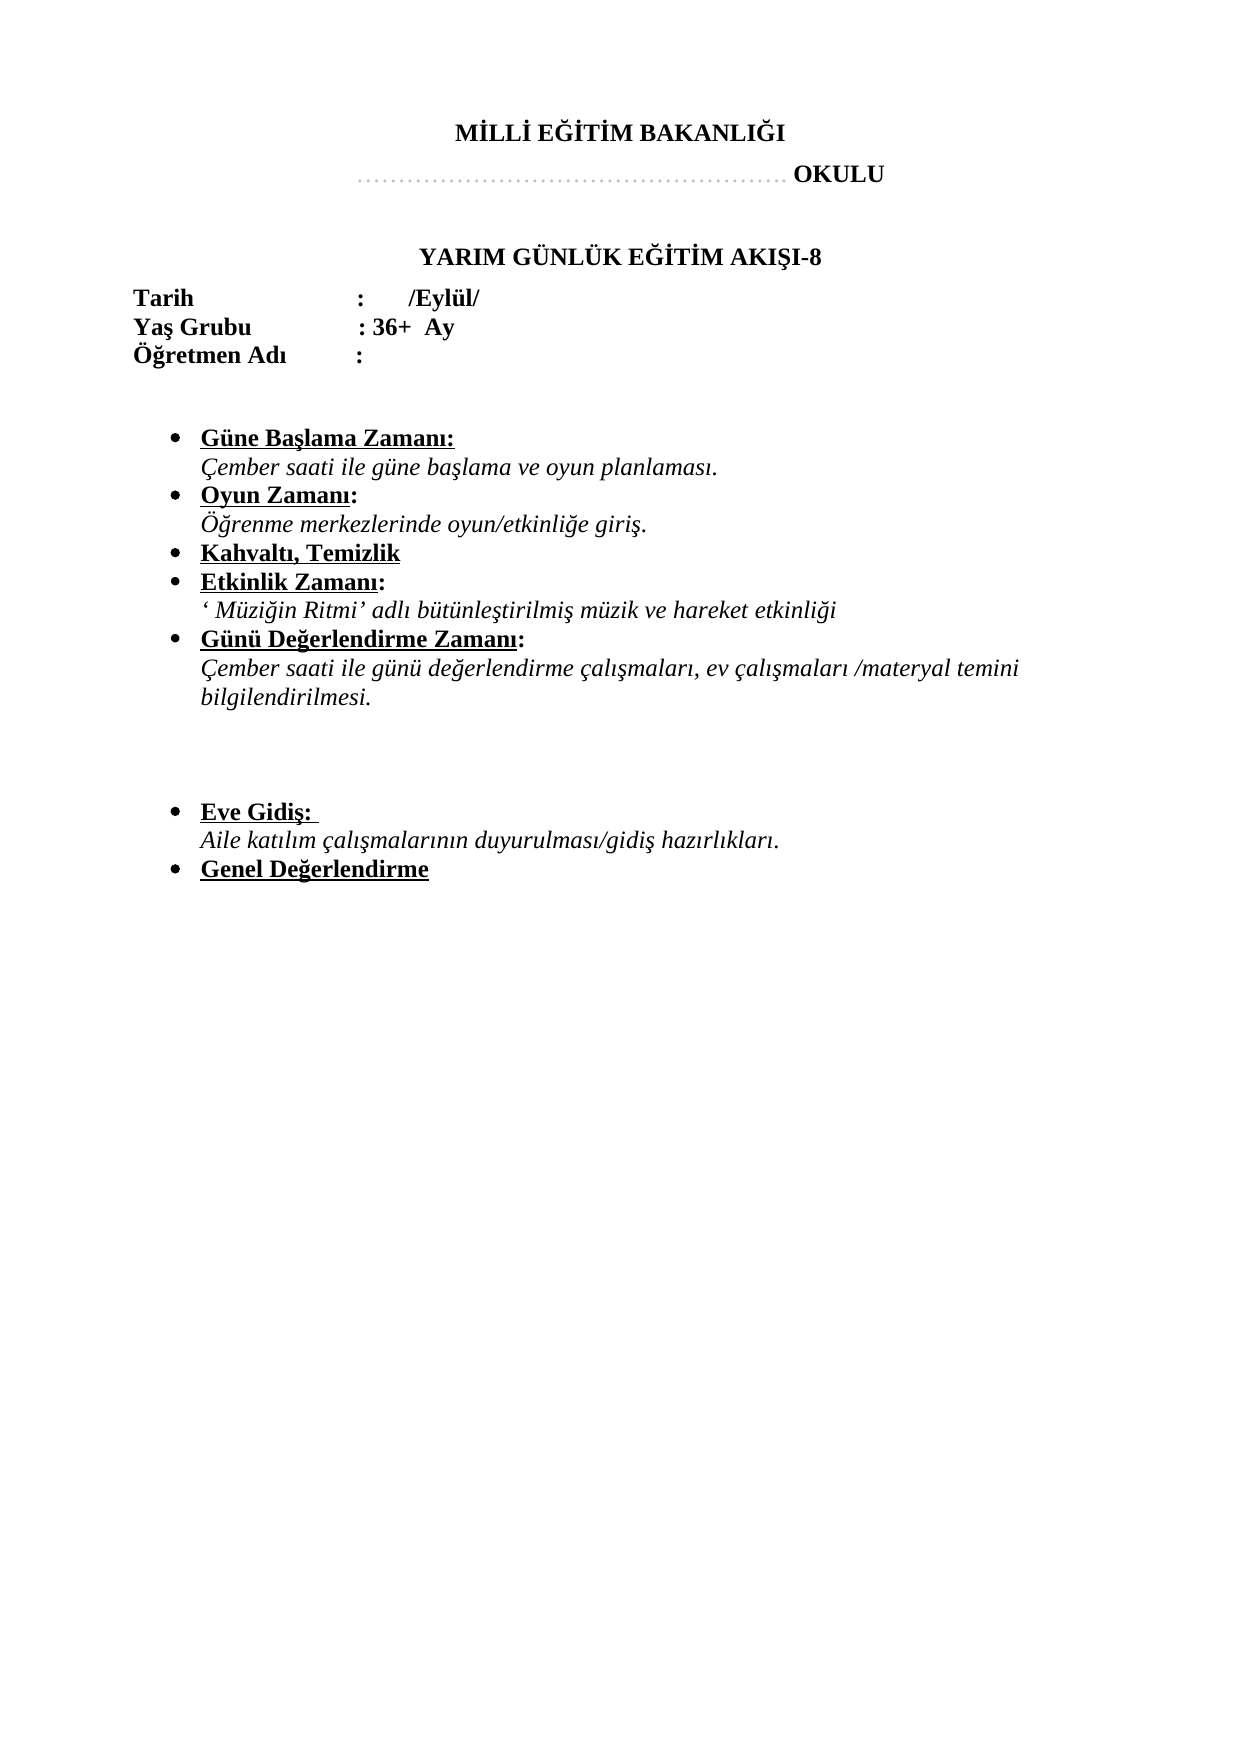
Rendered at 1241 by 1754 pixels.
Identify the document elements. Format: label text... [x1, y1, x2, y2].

list Çember saati ile güne başlama ve oyun planlaması. [200, 452, 1070, 481]
text YARIM GÜNLÜK EĞİTİM AKIŞI-8 [148, 242, 1092, 271]
text Yaş Grubu : 36+ Ay [133, 312, 1092, 341]
list Çember saati ile günü değerlendirme çalışmaları, ev çalışmaları /materyal temini bilgilendirilmesi. [200, 653, 1070, 711]
list Etkinlik Zamanı: [171, 567, 1070, 596]
text Öğretmen Adı : [133, 341, 1092, 369]
list Genel Değerlendirme [171, 854, 1070, 883]
list ‘ Müziğin Ritmi’ adlı bütünleştirilmiş müzik ve hareket etkinliği [200, 596, 1070, 624]
list Eve Gidiş: [171, 797, 1070, 826]
text MİLLİ EĞİTİM BAKANLIĞI [148, 118, 1092, 147]
list Öğrenme merkezlerinde oyun/etkinliğe giriş. [200, 509, 1070, 538]
list Günü Değerlendirme Zamanı: [171, 624, 1070, 653]
list Güne Başlama Zamanı: [171, 423, 1070, 452]
list Kahvaltı, Temizlik [171, 538, 1070, 567]
text Tarih : /Eylül/ [133, 283, 1092, 312]
list Aile katılım çalışmalarının duyurulması/gidiş hazırlıkları. [200, 826, 1070, 854]
text ……………………………………………. OKULU [148, 159, 1092, 188]
list Oyun Zamanı: [171, 481, 1070, 509]
